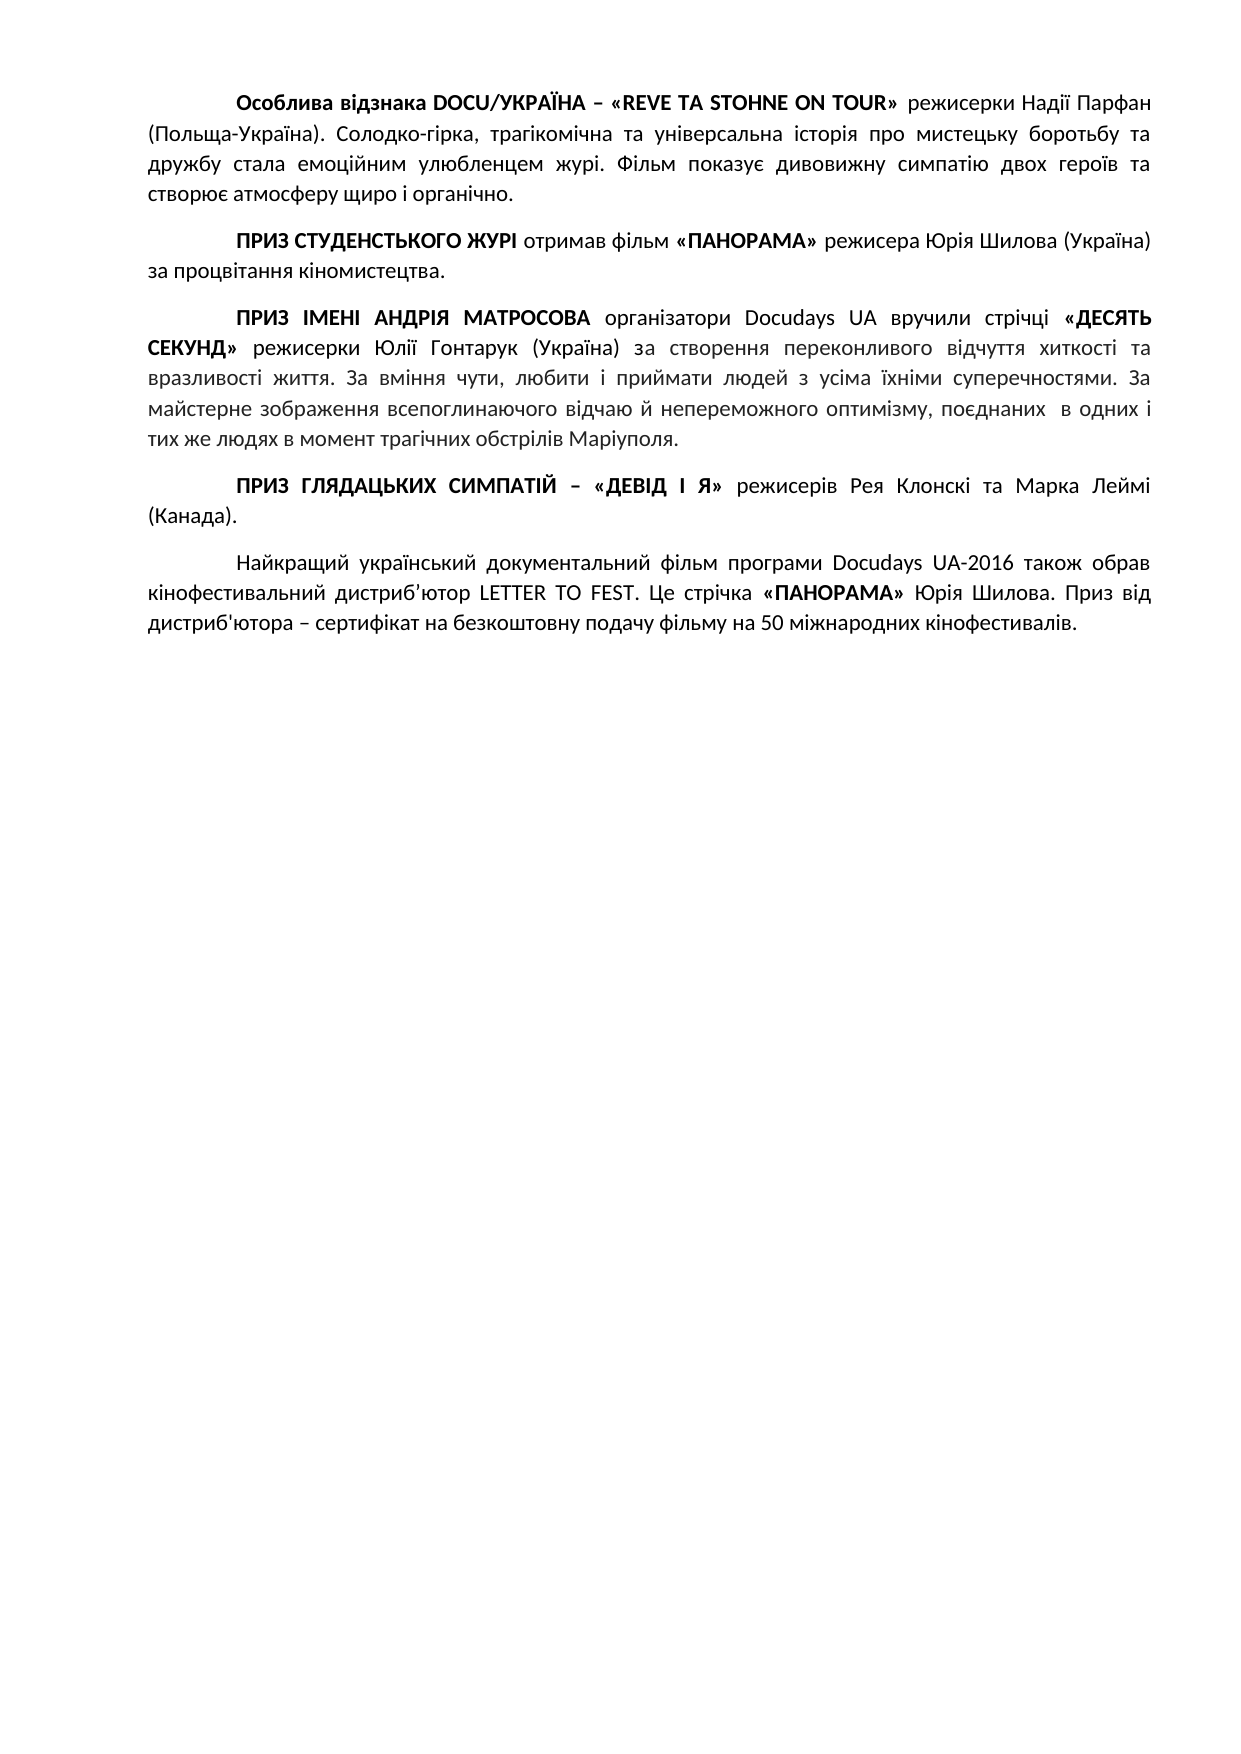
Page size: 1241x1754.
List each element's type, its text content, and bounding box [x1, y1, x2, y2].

text ПРИЗ СТУДЕНСТЬКОГО ЖУРІ отримав фільм «ПАНОРАМА» режисера Юрія Шилова (Україна) за процвітання кіномистецтва. [148, 226, 1152, 284]
text ПРИЗ ІМЕНІ АНДРІЯ МАТРОСОВА організатори Docudays UA вручили стрічці «ДЕСЯТЬ СЕКУНД» режисерки Юлії Гонтарук (Україна) за створення переконливого відчуття хиткості та вразливості життя. За вміння чути, любити і приймати людей з усіма їхніми суперечностями. За майстерне зображення всепоглинаючого відчаю й непереможного оптимізму, поєднаних в одних і тих же людях в момент трагічних обстрілів Маріуполя. [148, 303, 1152, 364]
text ПРИЗ ГЛЯДАЦЬКИХ СИМПАТІЙ – «ДЕВІД І Я» режисерів Рея Клонскі та Марка Леймі (Канада). [148, 471, 1152, 529]
text ПРИЗ ІМЕНІ АНДРІЯ МАТРОСОВА організатори Docudays UA вручили стрічці «ДЕСЯТЬ СЕКУНД» режисерки Юлії Гонтарук (Україна) за створення переконливого відчуття хиткості та вразливості життя. За вміння чути, любити і приймати людей з усіма їхніми суперечностями. За майстерне зображення всепоглинаючого відчаю й непереможного оптимізму, поєднаних в одних і тих же людях в момент трагічних обстрілів Маріуполя. [148, 422, 1152, 452]
text Особлива відзнака DOCU/УКРАЇНА – «REVE TA STOHNE ON TOUR» режисерки Надії Парфан (Польща-Україна). Солодко-гірка, трагікомічна та універсальна історія про мистецьку боротьбу та дружбу стала емоційним улюбленцем журі. Фільм показує дивовижну симпатію двох героїв та створює атмосферу щиро і органічно. [148, 88, 1152, 207]
text Найкращий український документальний фільм програми Docudays UA-2016 також обрав кінофестивальний дистриб’ютор LETTER TO FEST. Це стрічка «ПАНОРАМА» Юрія Шилова. Приз від дистриб'ютора – сертифікат на безкоштовну подачу фільму на 50 міжнародних кінофестивалів. [148, 548, 1152, 636]
